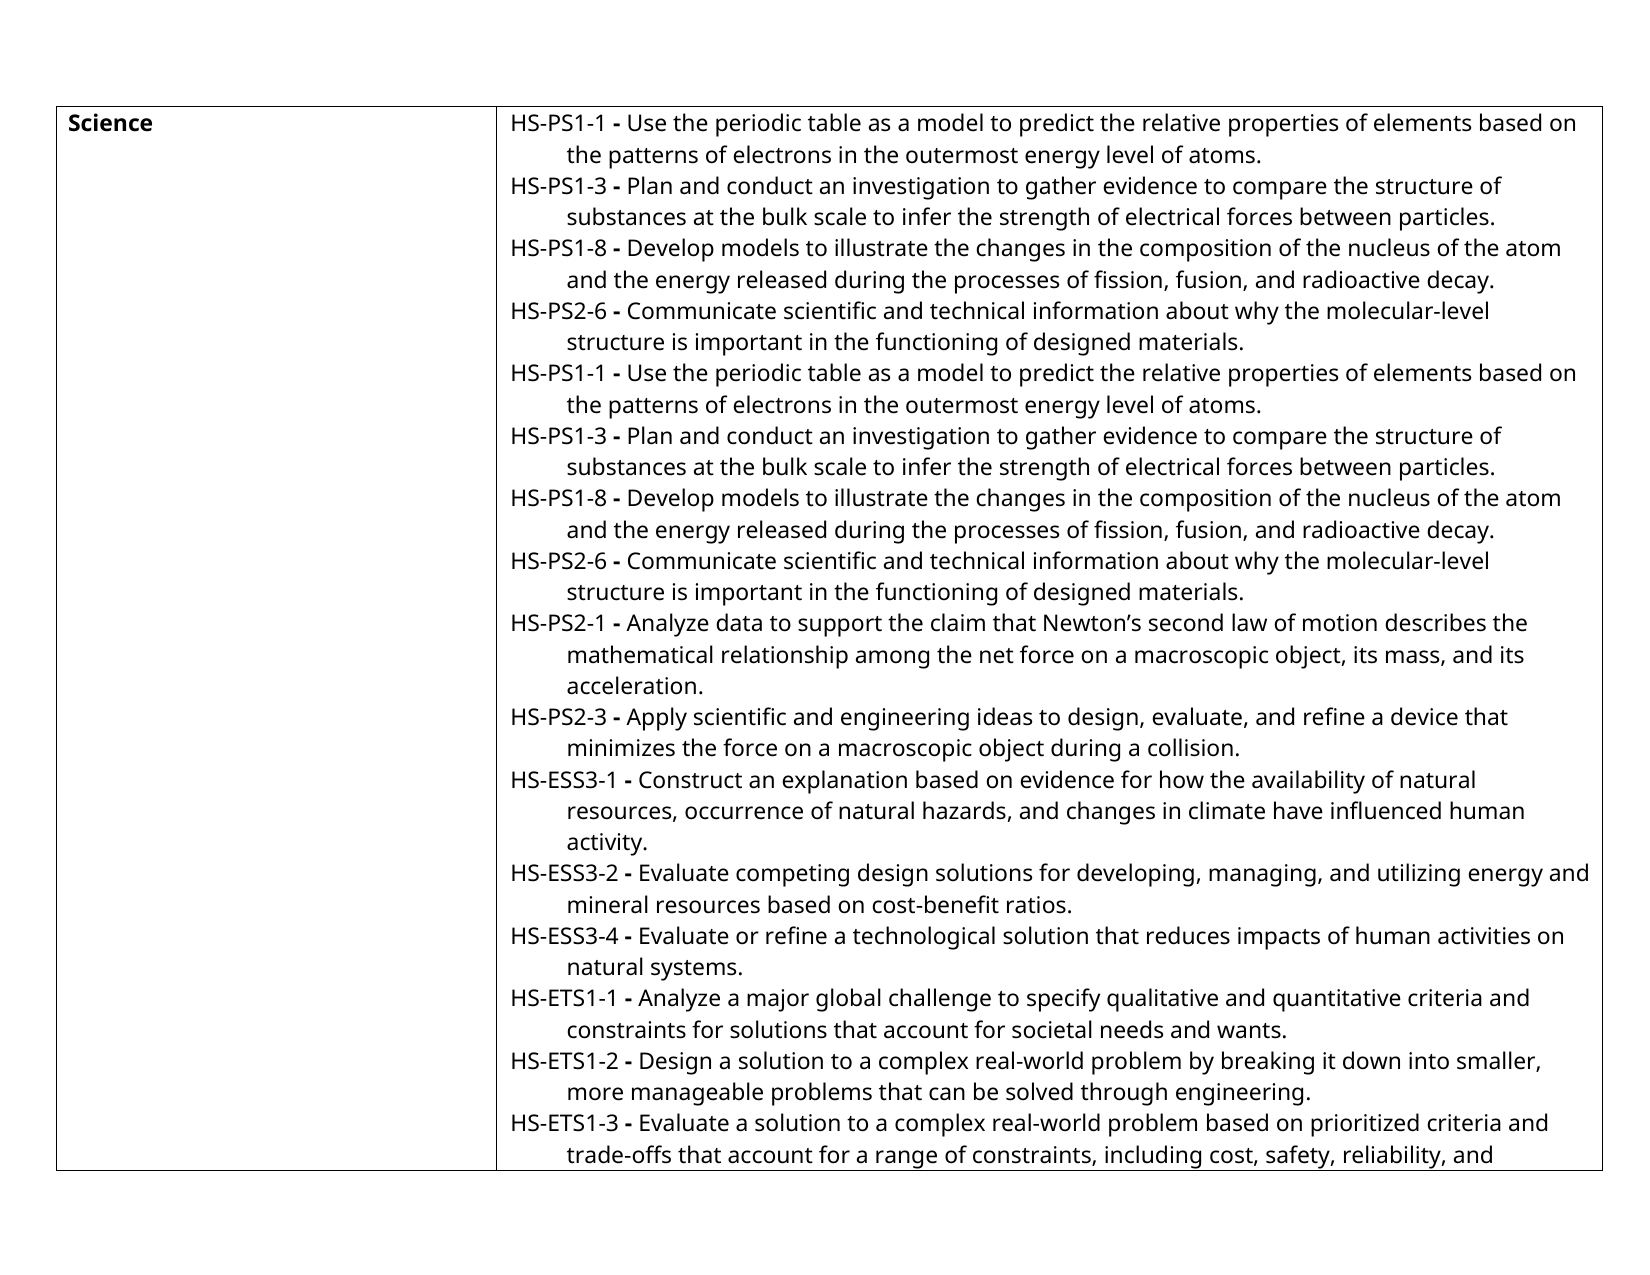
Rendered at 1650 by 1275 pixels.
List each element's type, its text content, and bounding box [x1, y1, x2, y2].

table_cell Science [57, 107, 496, 1170]
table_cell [497, 107, 1602, 1170]
